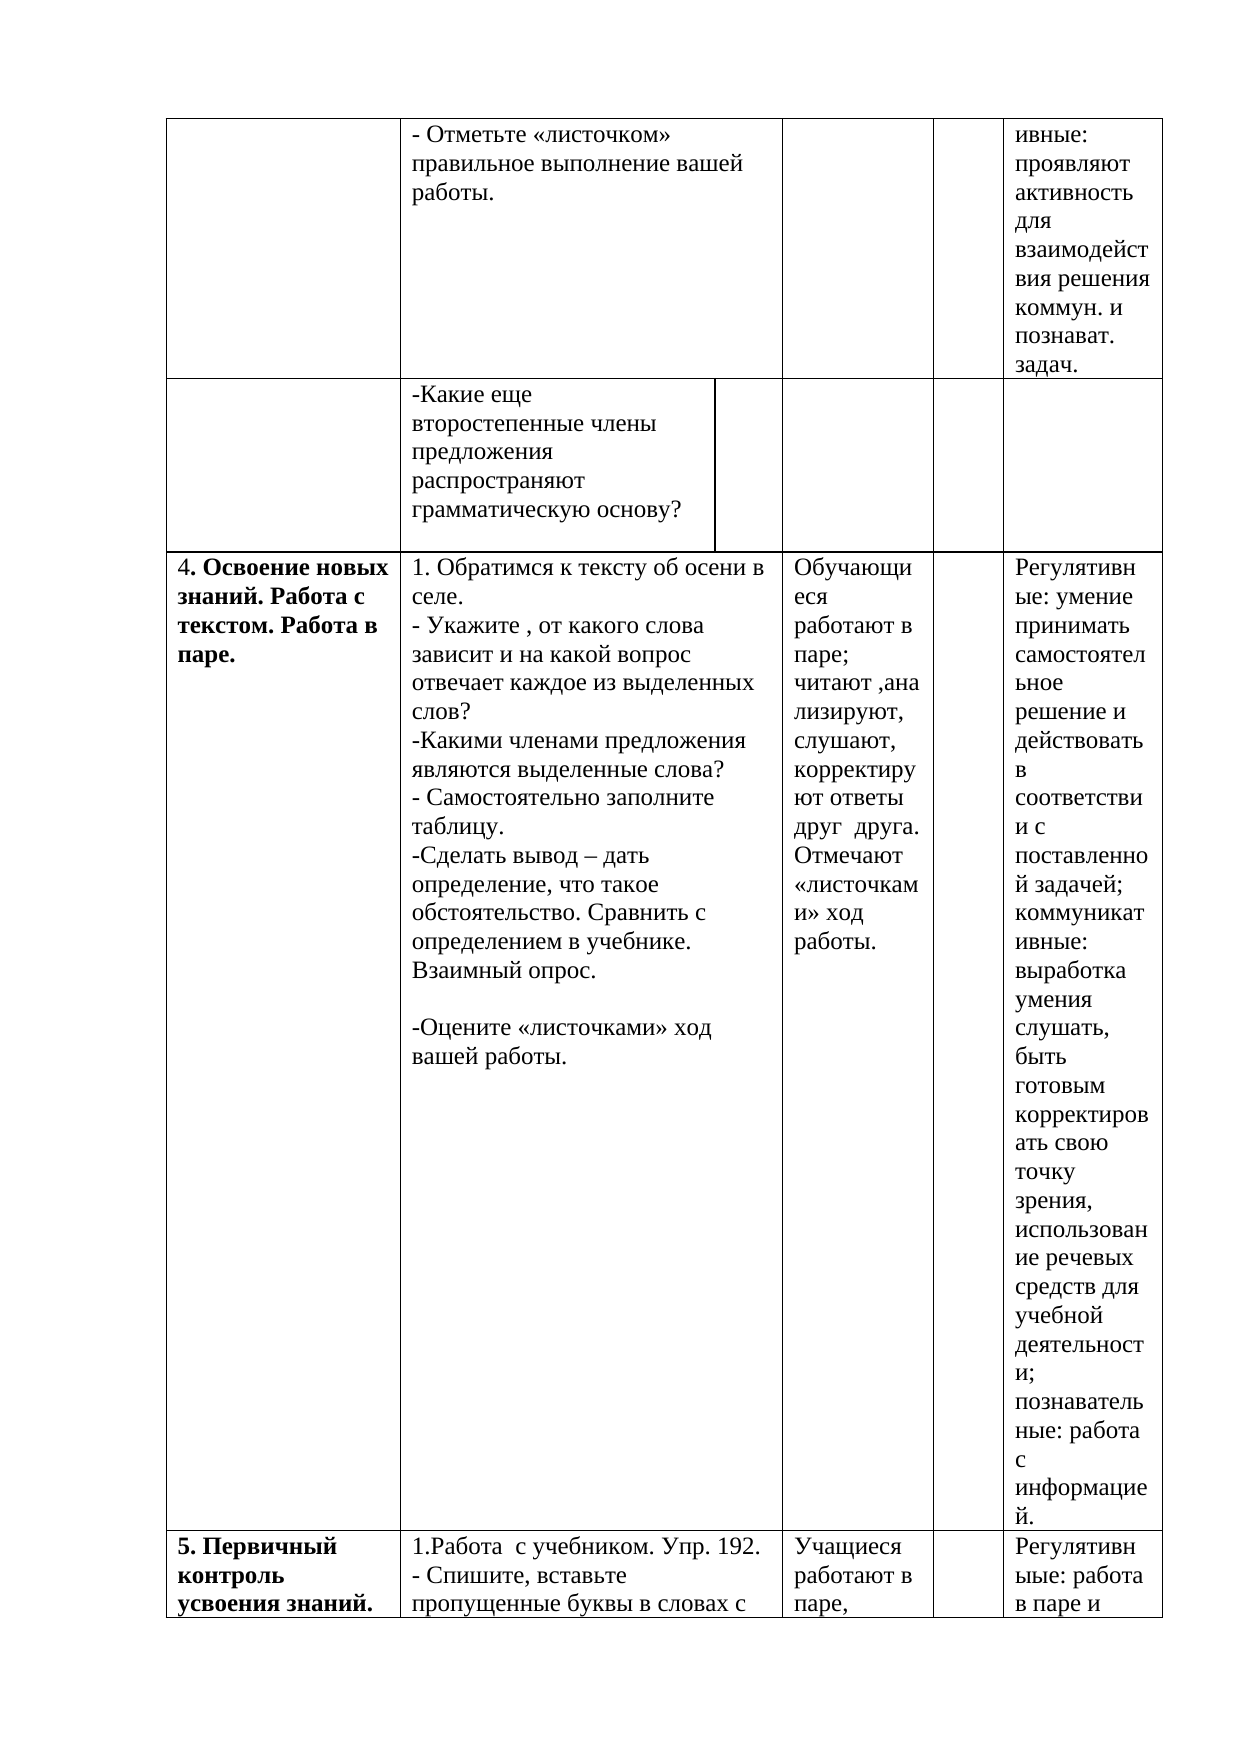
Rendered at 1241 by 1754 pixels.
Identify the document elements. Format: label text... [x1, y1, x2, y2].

table_cell [783, 379, 933, 551]
table_cell Регулятивные: умение принимать самостоятельное решение и действовать в соответствии с поставленной задачей; коммуникативные: выработка умения слушать, быть готовым корректировать свою точку зрения, использование речевых средств для учебной деятельности; познавательные: работа с информацией. [1004, 553, 1162, 1530]
table_cell [934, 119, 1003, 378]
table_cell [401, 1531, 782, 1617]
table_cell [167, 1531, 400, 1617]
table_cell Обучающиеся работают в паре; читают ,анализируют, слушают, корректируют ответы друг друга. Отмечают «листочками» ход работы. [783, 553, 933, 1530]
table_cell [934, 553, 1003, 1530]
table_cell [401, 119, 782, 378]
table_cell [167, 379, 400, 551]
table_cell 1. Обратимся к тексту об осени в селе. - Укажите , от какого слова зависит и на какой вопрос отвечает каждое из выделенных слов? -Какими членами предложения являются выделенные слова? - Самостоятельно заполните таблицу. -Сделать вывод – дать определение, что такое обстоятельство. Сравнить с определением в учебнике. Взаимный опрос. -Оцените «листочками» ход вашей работы. [401, 553, 782, 1530]
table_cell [783, 1531, 933, 1617]
table_cell [716, 379, 782, 551]
table_cell 4. Освоение новых знаний. Работа с текстом. Работа в паре. [167, 553, 400, 1530]
table_cell [934, 379, 1003, 551]
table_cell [783, 119, 933, 378]
table_cell [934, 1531, 1003, 1617]
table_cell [1004, 1531, 1162, 1617]
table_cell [1004, 119, 1162, 378]
table_cell [1004, 379, 1162, 551]
table_cell -Какие еще второстепенные члены предложения распространяют грамматическую основу? [401, 379, 714, 551]
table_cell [167, 119, 400, 378]
